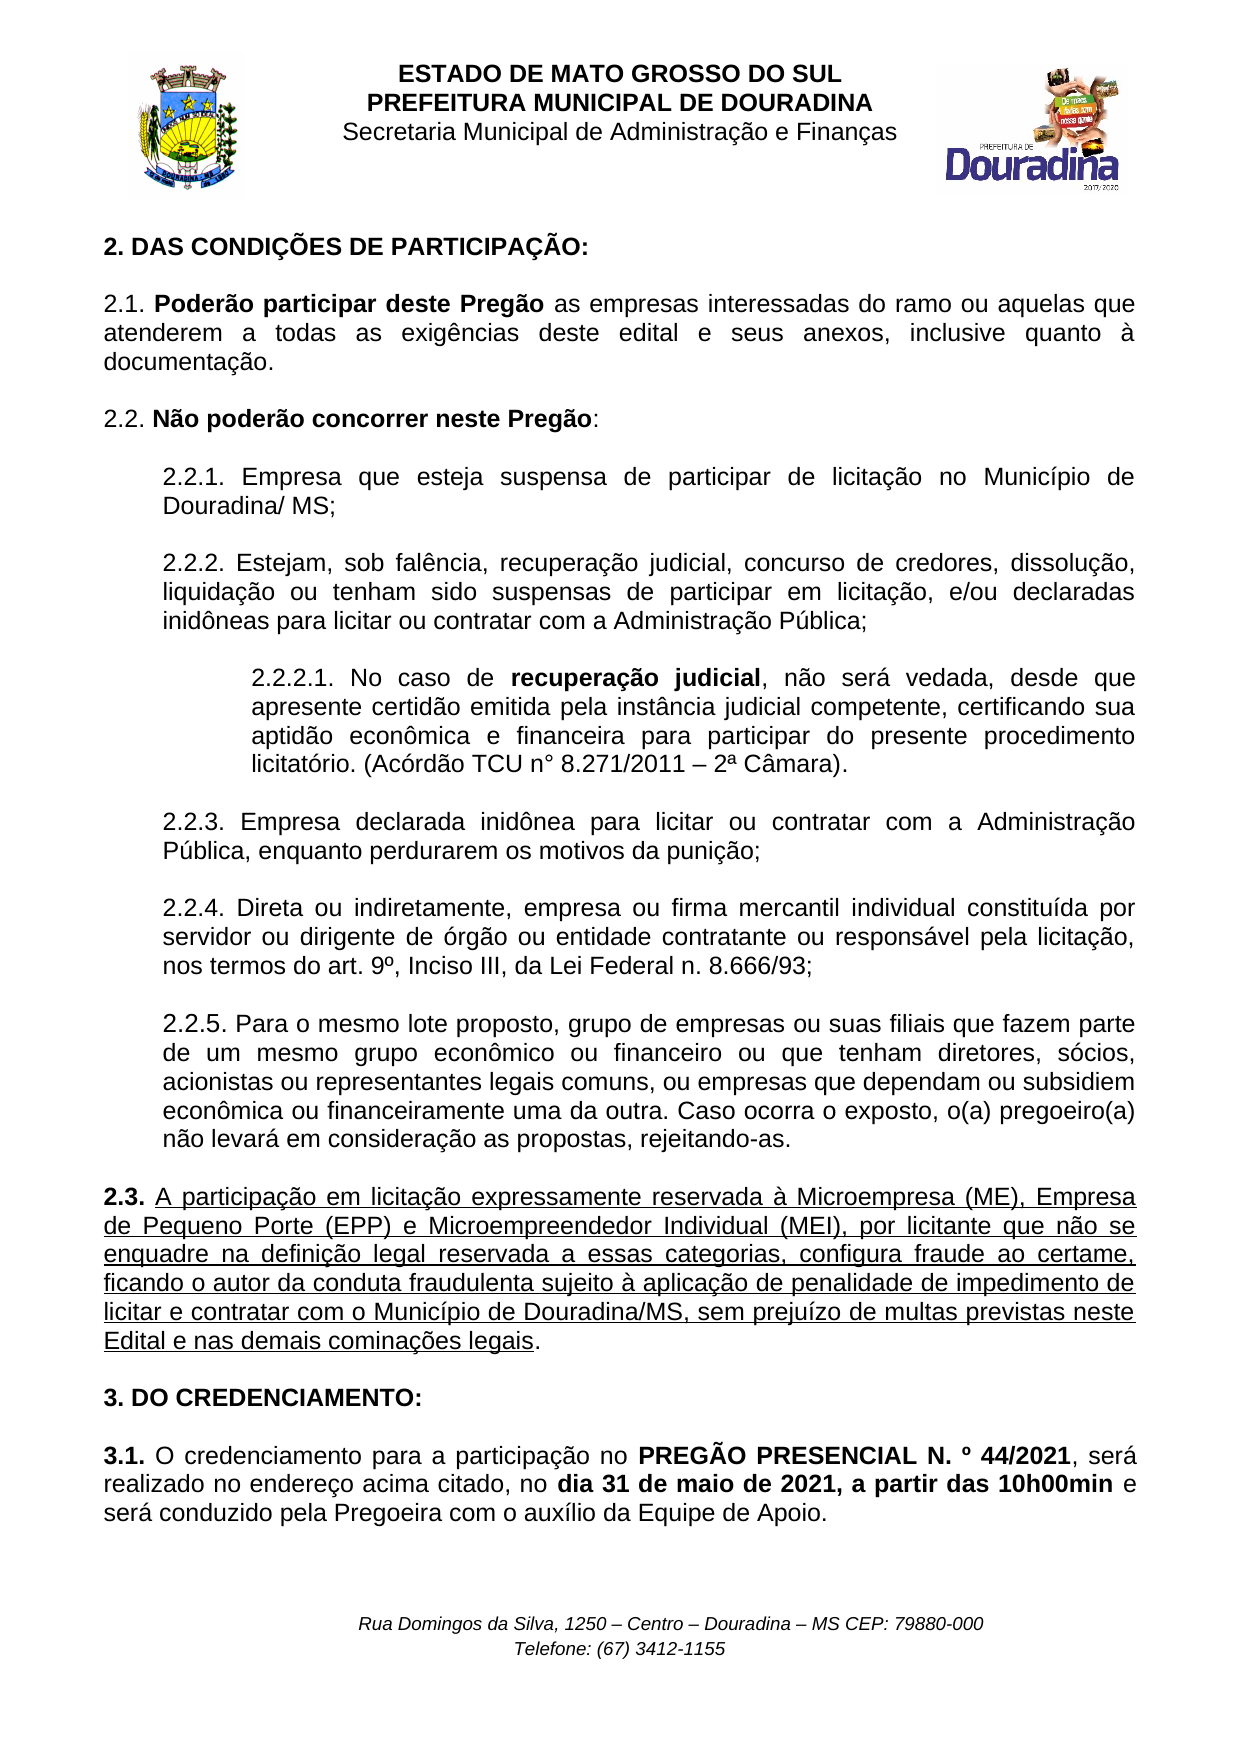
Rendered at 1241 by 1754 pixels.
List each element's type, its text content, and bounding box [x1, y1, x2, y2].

text 2.2.5. Para o mesmo lote proposto, grupo de empresas ou suas filiais que fazem parte de um mesmo grupo econômico ou financeiro ou que tenham diretores, sócios, acionistas ou representantes legais comuns, ou empresas que dependam ou subsidiem econômica ou financeiramente uma da outra. Caso ocorra o exposto, o(a) pregoeiro(a) não levará em consideração as propostas, rejeitando-as. [162, 1008, 1137, 1153]
text 2.2.2. Estejam, sob falência, recuperação judicial, concurso de credores, dissolução, liquidação ou tenham sido suspensas de participar em licitação, e/ou declaradas inidôneas para licitar ou contratar com a Administração Pública; [162, 548, 1137, 634]
text 2.2.3. Empresa declarada inidônea para licitar ou contratar com a Administração Pública, enquanto perdurarem os motivos da punição; [162, 807, 1137, 864]
text 2. DAS CONDIÇÕES DE PARTICIPAÇÃO: [103, 232, 1137, 261]
text 2.1. Poderão participar deste Pregão as empresas interessadas do ramo ou aquelas que atenderem a todas as exigências deste edital e seus anexos, inclusive quanto à documentação. [103, 289, 1137, 376]
text 2.2. Não poderão concorrer neste Pregão: [103, 404, 1137, 433]
text 2.2.2.1. No caso de recuperação judicial, não será vedada, desde que apresente certidão emitida pela instância judicial competente, certificando sua aptidão econômica e financeira para participar do presente procedimento licitatório. (Acórdão TCU n° 8.271/2011 – 2ª Câmara). [251, 663, 1137, 778]
text 2.2.4. Direta ou indiretamente, empresa ou firma mercantil individual constituída por servidor ou dirigente de órgão ou entidade contratante ou responsável pela licitação, nos termos do art. 9º, Inciso III, da Lei Federal n. 8.666/93; [162, 893, 1137, 979]
picture [129, 51, 245, 201]
text 2.3. A participação em licitação expressamente reservada à Microempresa (ME), Empresa de Pequeno Porte (EPP) e Microempreendedor Individual (MEI), por licitante que não se enquadre na definição legal reservada a essas categorias, configura fraude ao certame, ficando o autor da conduta fraudulenta sujeito à aplicação de penalidade de impedimento de licitar e contratar com o Município de Douradina/MS, sem prejuízo de multas previstas neste Edital e nas demais cominações legais. [103, 1182, 1137, 1236]
text 3.1. O credenciamento para a participação no PREGÃO PRESENCIAL N. º 44/2021, será realizado no endereço acima citado, no dia 31 de maio de 2021, a partir das 10h00min e será conduzido pela Pregoeira com o auxílio da Equipe de Apoio. [103, 1441, 1137, 1527]
text 3. DO CREDENCIAMENTO: [103, 1383, 1137, 1412]
text 2.2.1. Empresa que esteja suspensa de participar de licitação no Município de Douradina/ MS; [162, 462, 1137, 519]
text 2.3. A participação em licitação expressamente reservada à Microempresa (ME), Empresa de Pequeno Porte (EPP) e Microempreendedor Individual (MEI), por licitante que não se enquadre na definição legal reservada a essas categorias, configura fraude ao certame, ficando o autor da conduta fraudulenta sujeito à aplicação de penalidade de impedimento de licitar e contratar com o Município de Douradina/MS, sem prejuízo de multas previstas neste Edital e nas demais cominações legais. [103, 1237, 1137, 1354]
picture [935, 64, 1129, 194]
